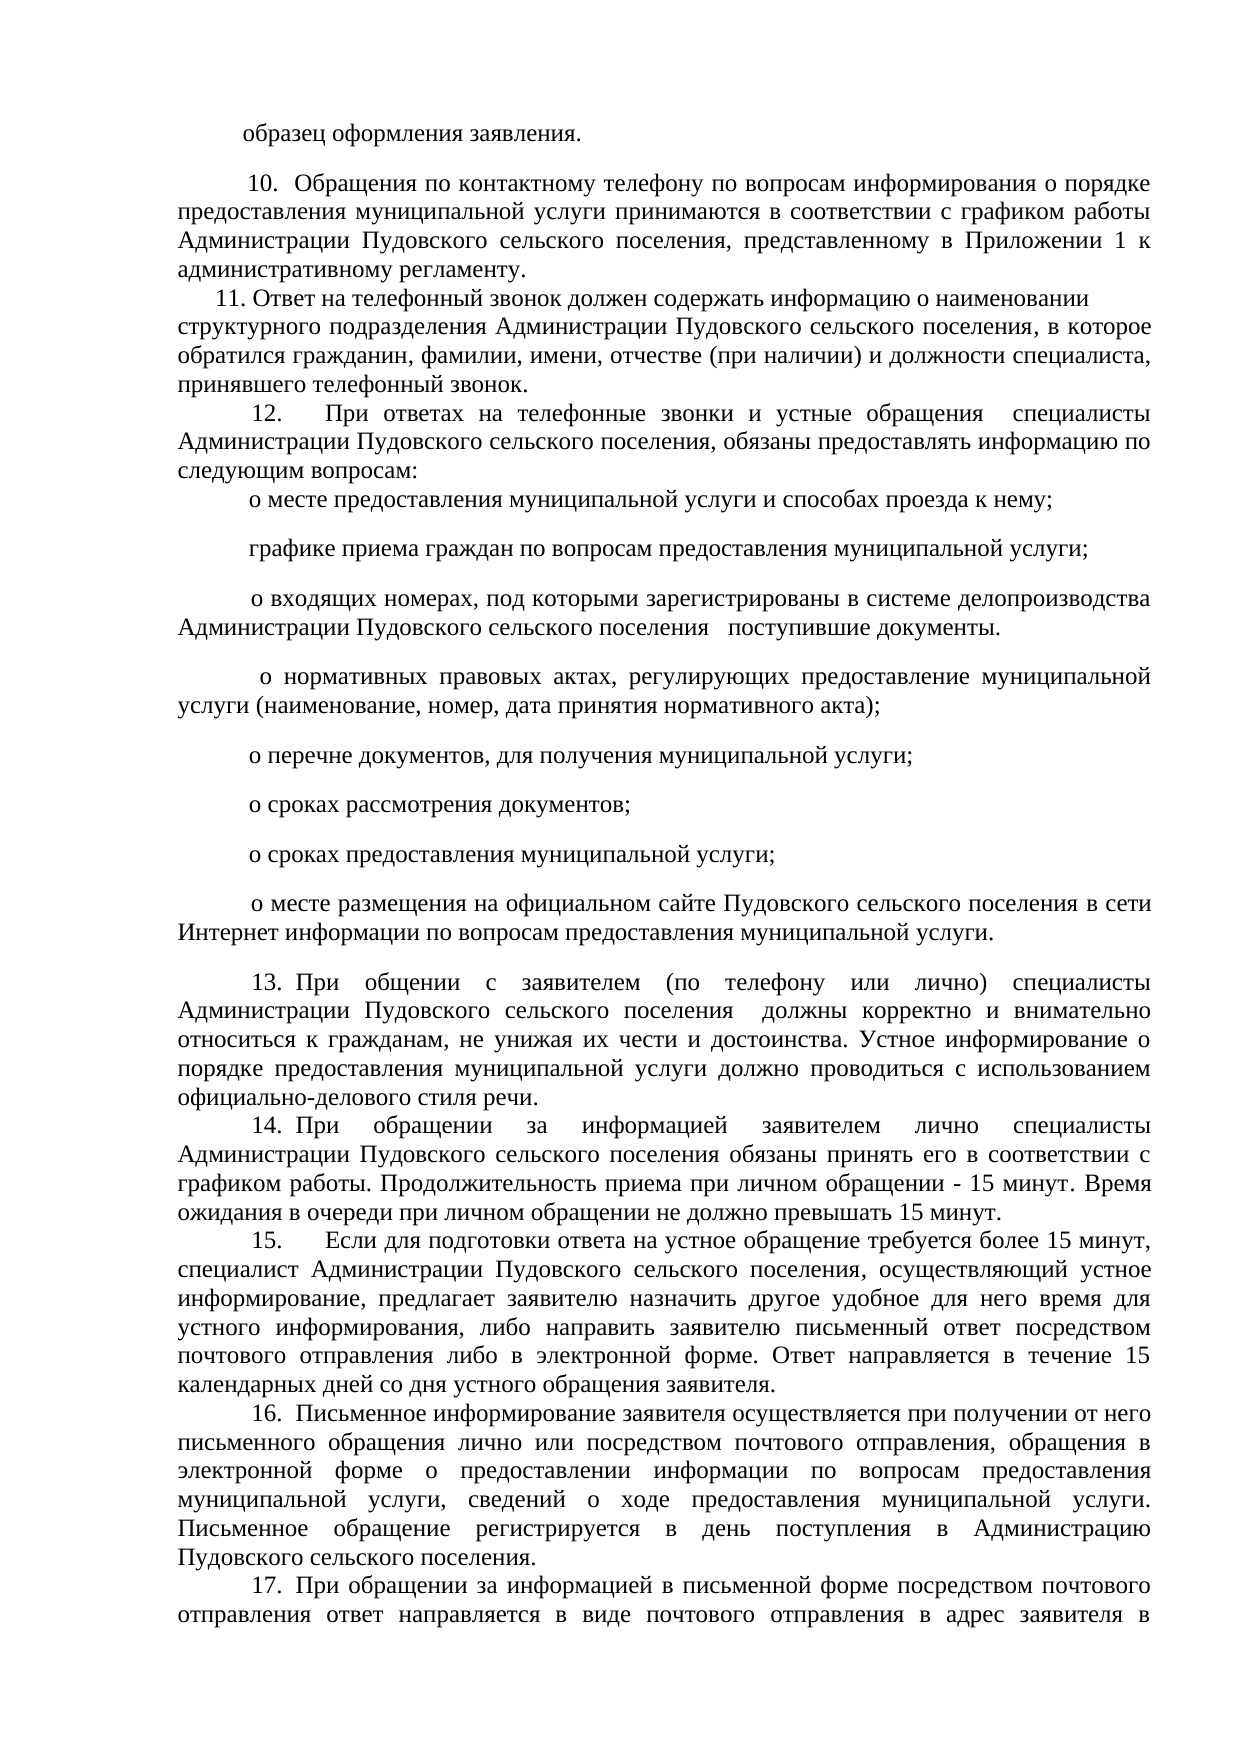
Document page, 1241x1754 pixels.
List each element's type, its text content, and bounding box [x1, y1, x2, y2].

text графике приема граждан по вопросам предоставления муниципальной услуги; [177, 533, 1152, 562]
list Ответ на телефонный звонок должен содержать информацию о наименовании [215, 283, 1152, 311]
text о входящих номерах, под которыми зарегистрированы в системе делопроизводства Администрации Пудовского сельского поселения поступившие документы. [177, 583, 1152, 641]
list Если для подготовки ответа на устное обращение требуется более 15 минут, специалист Администрации Пудовского сельского поселения, осуществляющий устное информирование, предлагает заявителю назначить другое удобное для него время для устного информирования, либо направить заявителю письменный ответ посредством почтового отправления либо в электронной форме. Ответ направляется в течение 15 календарных дней со дня устного обращения заявителя. [177, 1226, 1152, 1398]
list Письменное информирование заявителя осуществляется при получении от него письменного обращения лично или посредством почтового отправления, обращения в электронной форме о предоставлении информации по вопросам предоставления муниципальной услуги, сведений о ходе предоставления муниципальной услуги. Письменное обращение регистрируется в день поступления в Администрацию Пудовского сельского поселения. [177, 1398, 1152, 1571]
list При общении с заявителем (по телефону или лично) специалисты Администрации Пудовского сельского поселения должны корректно и внимательно относиться к гражданам, не унижая их чести и достоинства. Устное информирование о порядке предоставления муниципальной услуги должно проводиться с использованием официально-делового стиля речи. [177, 967, 1152, 1111]
text о сроках предоставления муниципальной услуги; [177, 839, 1152, 868]
text о месте предоставления муниципальной услуги и способах проезда к нему; [177, 484, 1152, 513]
text о месте размещения на официальном сайте Пудовского сельского поселения в сети Интернет информации по вопросам предоставления муниципальной услуги. [177, 888, 1152, 946]
text образец оформления заявления. [177, 118, 1152, 147]
text о нормативных правовых актах, регулирующих предоставление муниципальной услуги (наименование, номер, дата принятия нормативного акта); [177, 661, 1152, 719]
text о перечне документов, для получения муниципальной услуги; [177, 740, 1152, 768]
text структурного подразделения Администрации Пудовского сельского поселения, в которое обратился гражданин, фамилии, имени, отчестве (при наличии) и должности специалиста, принявшего телефонный звонок. [177, 311, 1152, 398]
text о сроках рассмотрения документов; [177, 789, 1152, 818]
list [177, 1571, 1152, 1628]
list При обращении за информацией заявителем лично специалисты Администрации Пудовского сельского поселения обязаны принять его в соответствии с графиком работы. Продолжительность приема при личном обращении - 15 минут. Время ожидания в очереди при личном обращении не должно превышать 15 минут. [177, 1111, 1152, 1226]
text 10. Обращения по контактному телефону по вопросам информирования о порядке предоставления муниципальной услуги принимаются в соответствии с графиком работы Администрации Пудовского сельского поселения, представленному в Приложении 1 к административному регламенту. [177, 168, 1152, 283]
list При ответах на телефонные звонки и устные обращения специалисты Администрации Пудовского сельского поселения, обязаны предоставлять информацию по следующим вопросам: [177, 398, 1152, 484]
